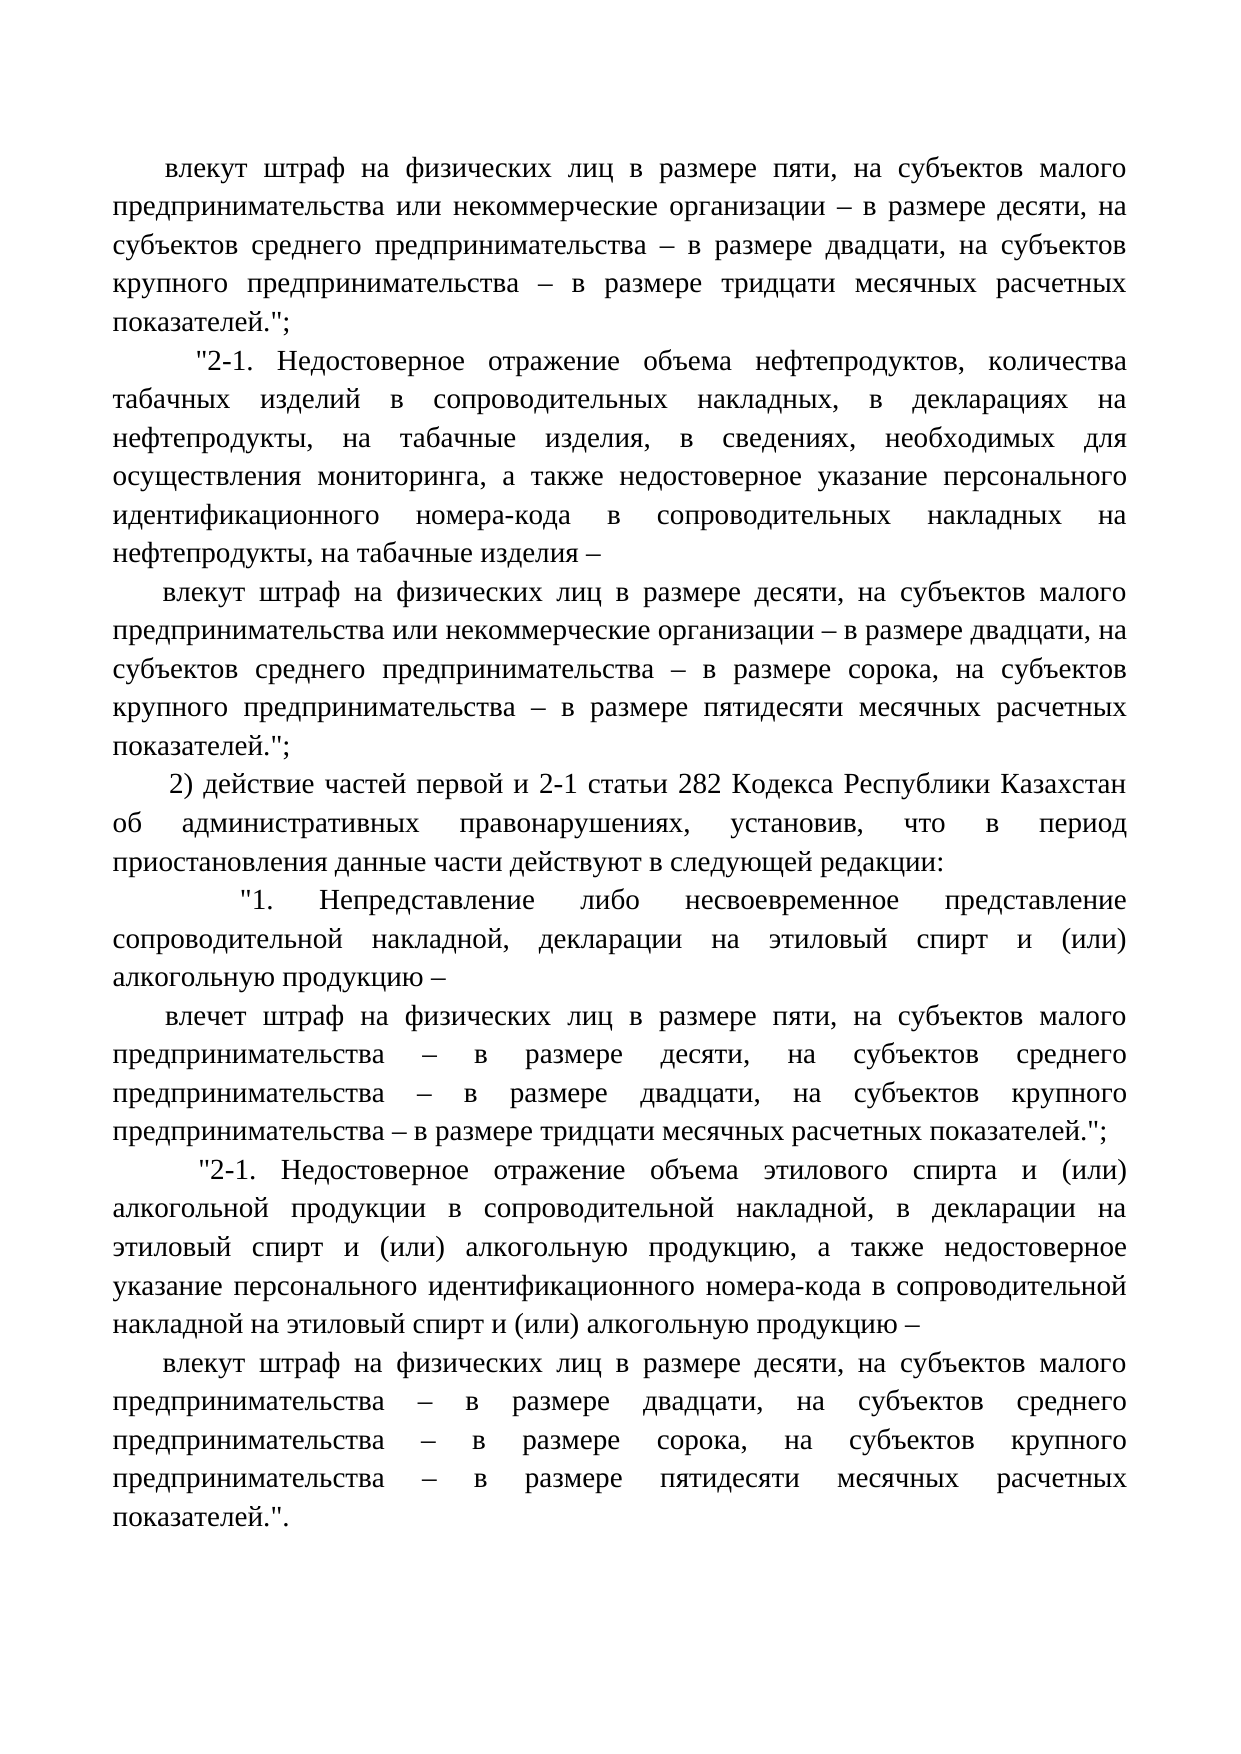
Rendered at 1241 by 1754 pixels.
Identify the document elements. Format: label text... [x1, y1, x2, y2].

text 2) действие частей первой и 2-1 статьи 282 Кодекса Республики Казахстан об административных правонарушениях, установив, что в период приостановления данные части действуют в следующей редакции: [112, 767, 1128, 877]
text "1. Непредставление либо несвоевременное представление сопроводительной накладной, декларации на этиловый спирт и (или) алкогольную продукцию – [112, 882, 1128, 993]
text влекут штраф на физических лиц в размере десяти, на субъектов малого предпринимательства – в размере двадцати, на субъектов среднего предпринимательства – в размере сорока, на субъектов крупного предпринимательства – в размере пятидесяти месячных расчетных показателей.". [112, 1345, 1128, 1532]
text влекут штраф на физических лиц в размере пяти, на субъектов малого предпринимательства или некоммерческие организации – в размере десяти, на субъектов среднего предпринимательства – в размере двадцати, на субъектов крупного предпринимательства – в размере тридцати месячных расчетных показателей."; [112, 150, 1128, 338]
text влечет штраф на физических лиц в размере пяти, на субъектов малого предпринимательства – в размере десяти, на субъектов среднего предпринимательства – в размере двадцати, на субъектов крупного предпринимательства – в размере тридцати месячных расчетных показателей."; [112, 998, 1128, 1147]
text влекут штраф на физических лиц в размере десяти, на субъектов малого предпринимательства или некоммерческие организации – в размере двадцати, на субъектов среднего предпринимательства – в размере сорока, на субъектов крупного предпринимательства – в размере пятидесяти месячных расчетных показателей."; [112, 574, 1128, 762]
text "2-1. Недостоверное отражение объема нефтепродуктов, количества табачных изделий в сопроводительных накладных, в декларациях на нефтепродукты, на табачные изделия, в сведениях, необходимых для осуществления мониторинга, а также недостоверное указание персонального идентификационного номера-кода в сопроводительных накладных на нефтепродукты, на табачные изделия – [112, 343, 1128, 569]
text "2-1. Недостоверное отражение объема этилового спирта и (или) алкогольной продукции в сопроводительной накладной, в декларации на этиловый спирт и (или) алкогольную продукцию, а также недостоверное указание персонального идентификационного номера-кода в сопроводительной накладной на этиловый спирт и (или) алкогольную продукцию – [112, 1152, 1128, 1340]
